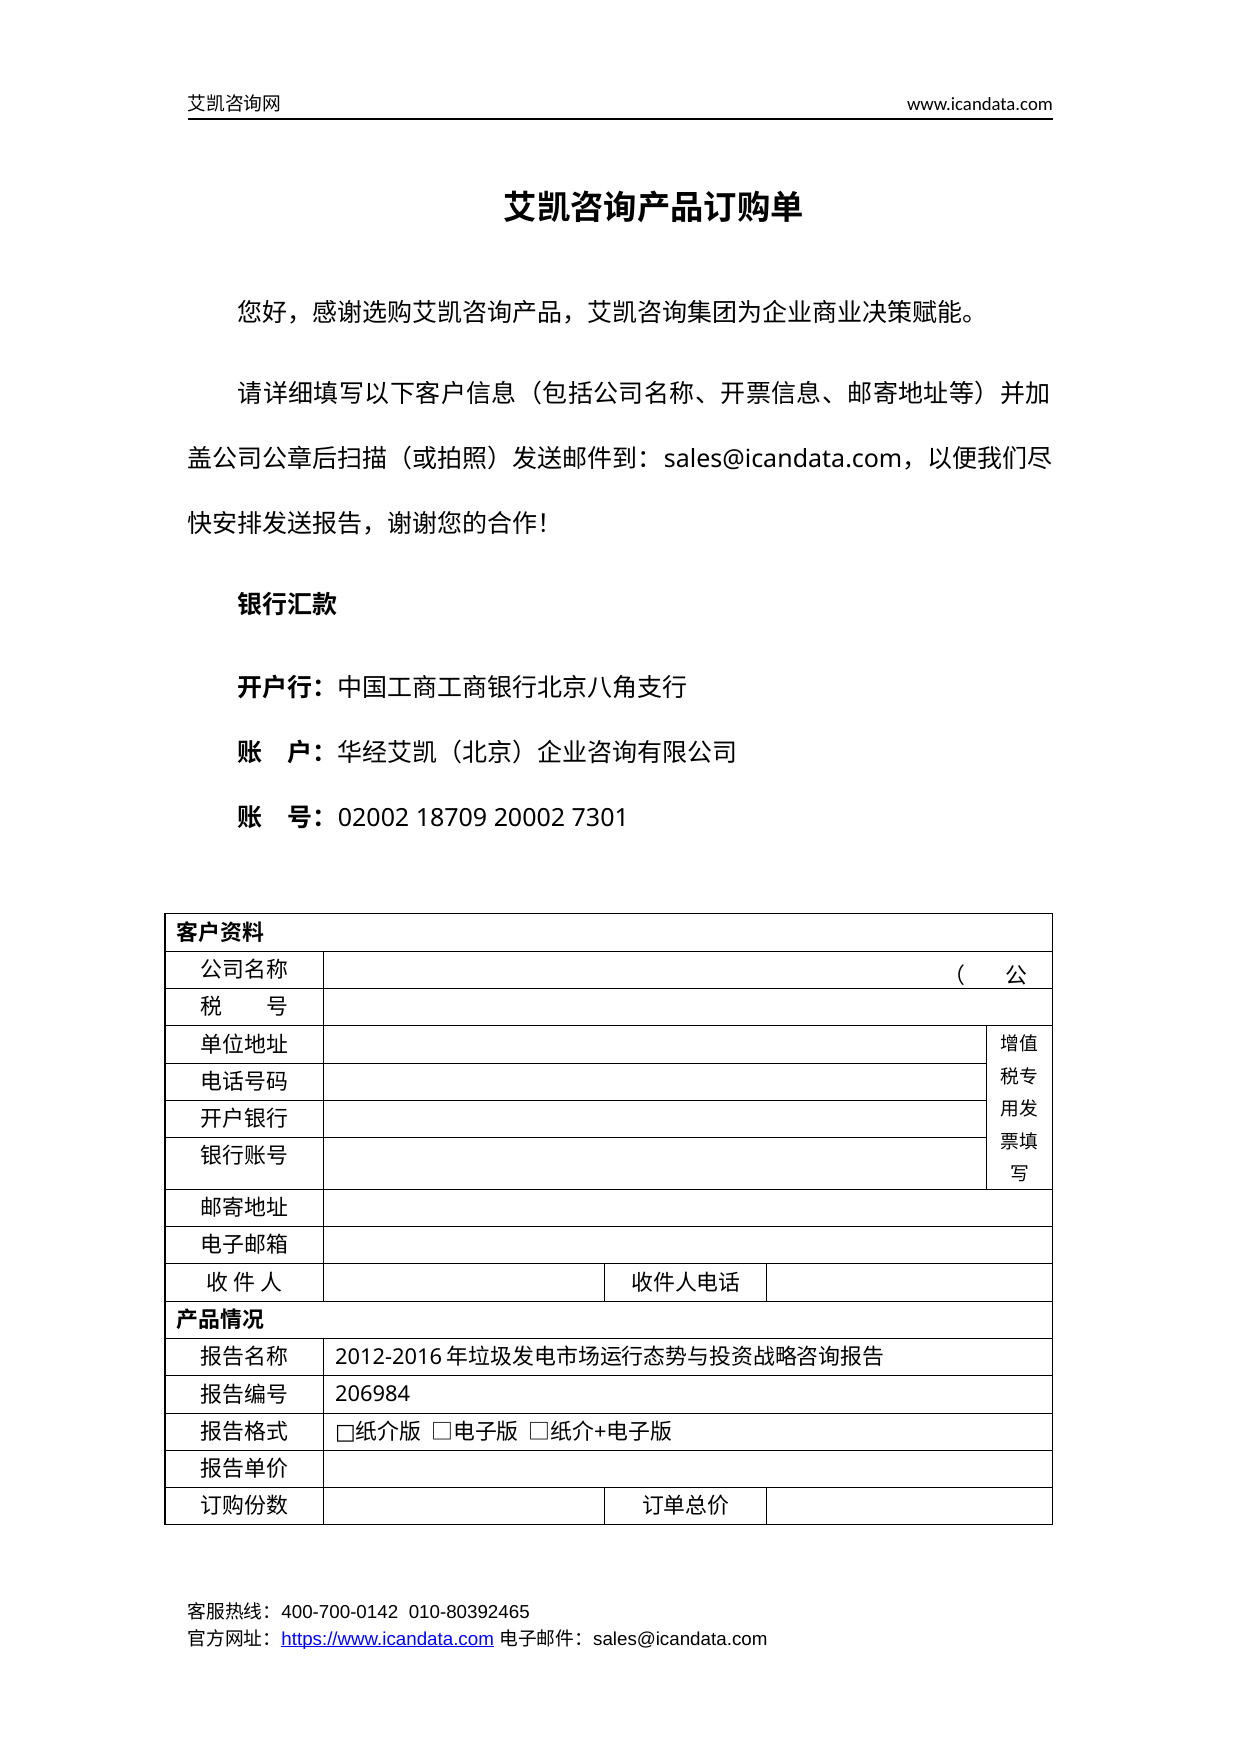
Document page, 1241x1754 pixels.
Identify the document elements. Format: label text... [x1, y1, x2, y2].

table_cell 税 号 [166, 989, 323, 1025]
table_cell [324, 952, 1052, 988]
table_cell 报告名称 [166, 1339, 323, 1375]
table_cell 电话号码 [166, 1064, 323, 1100]
table_cell 收件人电话 [605, 1264, 766, 1301]
text 开户行：中国工商工商银行北京八角支行 [187, 653, 1053, 718]
table_cell 单位地址 [166, 1026, 323, 1062]
table_cell [324, 1064, 986, 1100]
table_cell [324, 1101, 986, 1137]
table_cell 订单总价 [605, 1488, 766, 1524]
table_cell [324, 989, 1052, 1025]
table_cell □纸介版 □电子版 □纸介+电子版 [324, 1414, 1052, 1450]
table_cell 206984 [324, 1376, 1052, 1412]
table_cell 报告编号 [166, 1376, 323, 1412]
table_cell 收 件 人 [166, 1264, 323, 1301]
table_cell 电子邮箱 [166, 1227, 323, 1263]
table_cell [324, 1026, 986, 1062]
table_cell [767, 1264, 1052, 1301]
table_cell 公司名称 [166, 952, 323, 988]
table_cell 开户银行 [166, 1101, 323, 1137]
text 请详细填写以下客户信息（包括公司名称、开票信息、邮寄地址等）并加盖公司公章后扫描（或拍照）发送邮件到：sales@icandata.com，以便我们尽快安排发送报告，谢谢您的合作！ [187, 359, 1053, 554]
table_cell [324, 1451, 1052, 1487]
text 您好，感谢选购艾凯咨询产品，艾凯咨询集团为企业商业决策赋能。 [187, 278, 1053, 343]
table_cell [324, 1227, 1052, 1263]
table_cell 报告单价 [166, 1451, 323, 1487]
table_cell [324, 1488, 604, 1524]
text 账 户：华经艾凯（北京）企业咨询有限公司 [187, 718, 1053, 783]
text 艾凯咨询产品订购单 [187, 172, 1053, 237]
table_cell 银行账号 [166, 1138, 323, 1189]
table_cell 订购份数 [166, 1488, 323, 1524]
table_cell 报告格式 [166, 1414, 323, 1450]
text 账 号：02002 18709 20002 7301 [187, 783, 1053, 848]
table_cell [767, 1488, 1052, 1524]
table_cell 产品情况 [166, 1302, 1052, 1338]
table_cell [324, 1190, 1052, 1226]
table_cell 增值税专用发票填写 [987, 1026, 1052, 1189]
table_cell 2012-2016年垃圾发电市场运行态势与投资战略咨询报告 [324, 1339, 1052, 1375]
text 银行汇款 [187, 570, 1053, 635]
table_cell [324, 1264, 604, 1301]
table_header 客户资料 [166, 914, 1052, 951]
table_cell [324, 1138, 986, 1189]
table_cell 邮寄地址 [166, 1190, 323, 1226]
